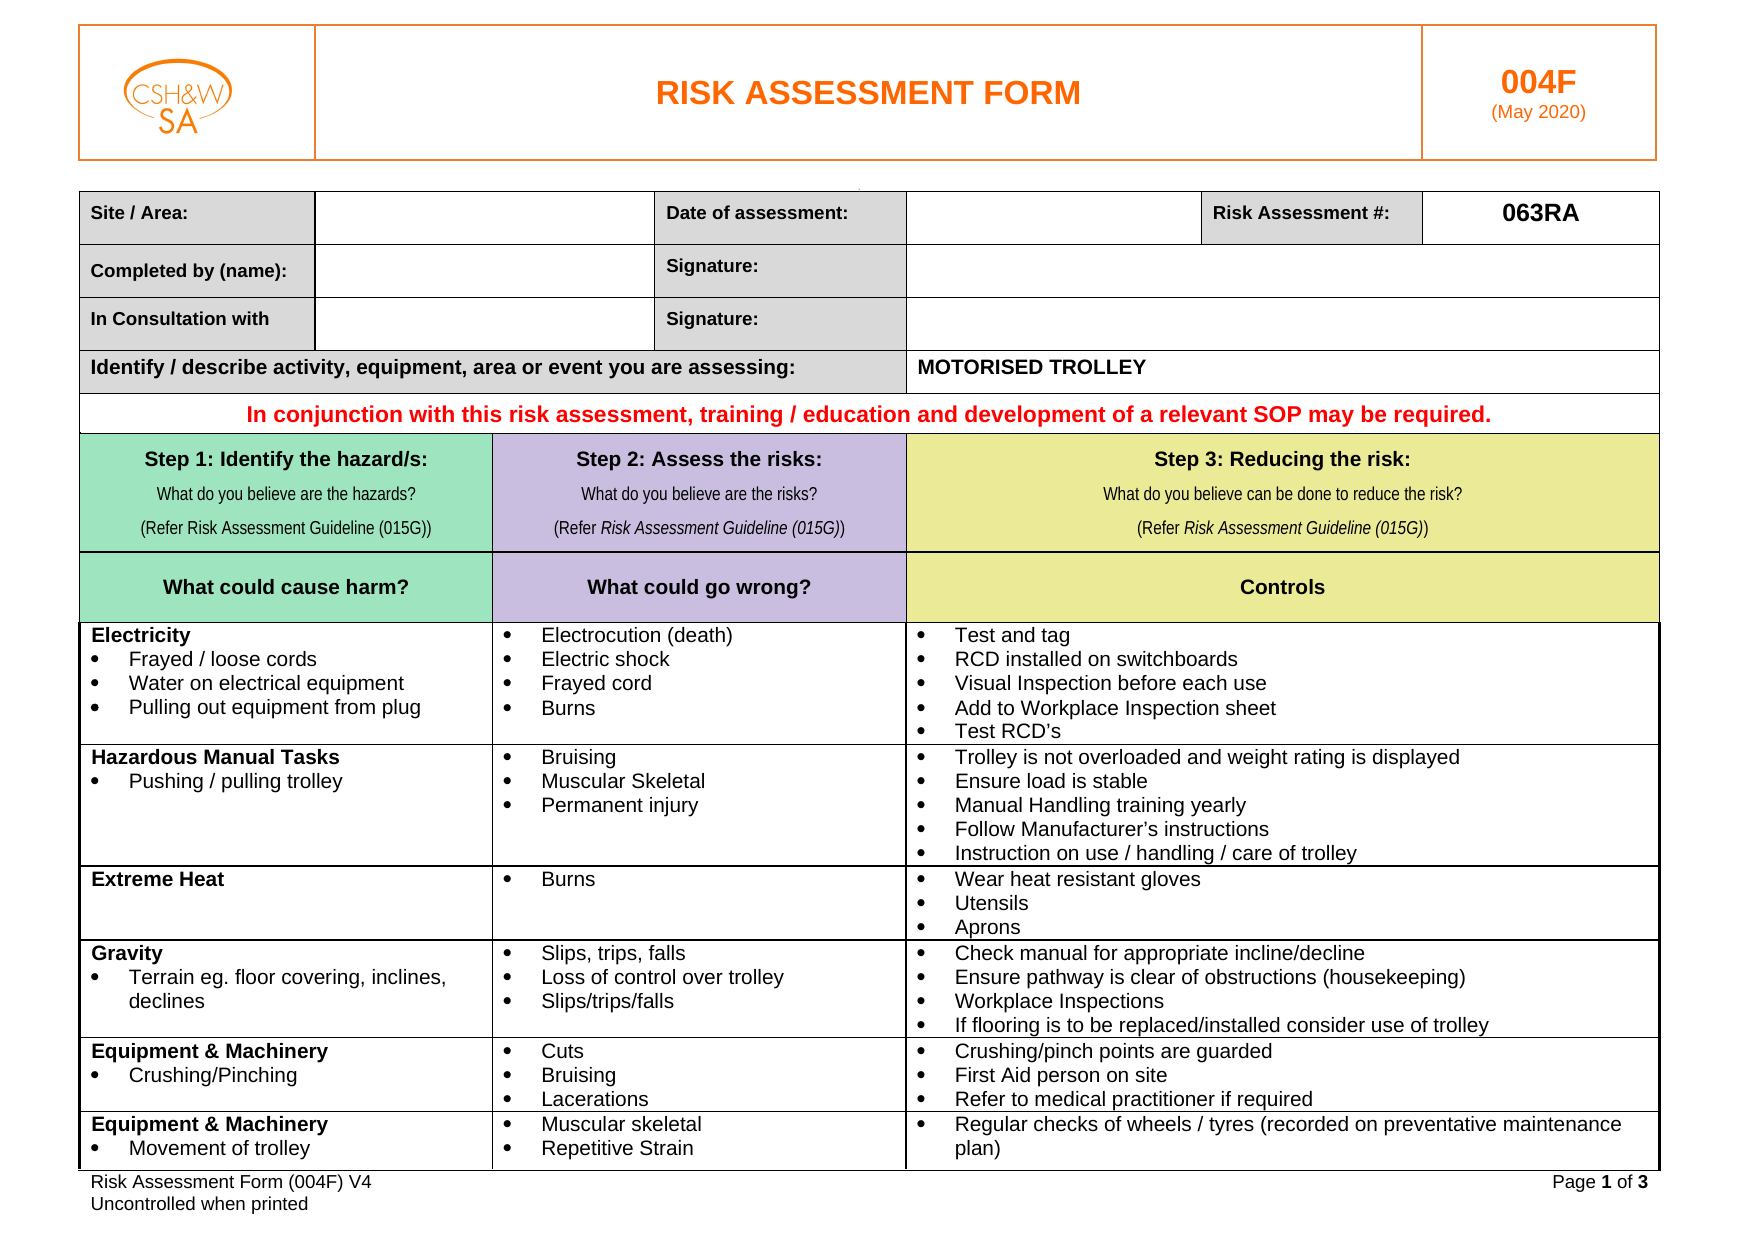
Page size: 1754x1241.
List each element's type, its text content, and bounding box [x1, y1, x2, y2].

table_cell In Consultation with [80, 298, 314, 350]
table_cell Gravity Terrain eg. floor covering, inclines, declines [81, 941, 492, 1037]
table_cell [907, 298, 1659, 350]
table_header [316, 192, 654, 244]
table_cell Hazardous Manual Tasks Pushing / pulling trolley [81, 745, 492, 865]
table_header [907, 192, 1201, 244]
table_cell Wear heat resistant gloves Utensils Aprons [907, 867, 1658, 939]
table_cell Slips, trips, falls Loss of control over trolley Slips/trips/falls [493, 941, 905, 1037]
table_cell Extreme Heat [81, 867, 492, 939]
table_cell Controls [907, 553, 1659, 622]
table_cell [493, 1112, 905, 1169]
table_cell Check manual for appropriate incline/decline Ensure pathway is clear of obstructions (housekeeping) Workplace Inspections If flooring is to be replaced/installed consider use of trolley [907, 941, 1658, 1037]
table_cell [316, 245, 654, 297]
table_cell Step 2: Assess the risks: What do you believe are the risks? (Refer Risk Assessment Guideline (015G)) [493, 434, 906, 551]
table_cell What could cause harm? [80, 553, 492, 622]
table_cell MOTORISED TROLLEY [907, 351, 1659, 393]
table_cell Electrocution (death) Electric shock Frayed cord Burns [493, 623, 905, 743]
table_cell Step 1: Identify the hazard/s: What do you believe are the hazards? (Refer Risk Assessment Guideline (015G)) [80, 434, 492, 551]
table_header Date of assessment: [655, 192, 906, 244]
table_cell In conjunction with this risk assessment, training / education and development of a relevant SOP may be required. [80, 394, 1659, 433]
table_cell Signature: [655, 245, 906, 297]
table_cell Cuts Bruising Lacerations [493, 1038, 905, 1111]
table_cell Completed by (name): [80, 245, 314, 297]
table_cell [81, 1112, 492, 1169]
table_header Site / Area: [80, 192, 314, 244]
table_cell Equipment & Machinery Crushing/Pinching [81, 1038, 492, 1111]
table_cell Test and tag RCD installed on switchboards Visual Inspection before each use Add to Workplace Inspection sheet Test RCD’s [907, 623, 1658, 743]
table_cell Burns [493, 867, 905, 939]
table_cell What could go wrong? [493, 553, 906, 622]
table_cell Trolley is not overloaded and weight rating is displayed Ensure load is stable Manual Handling training yearly Follow Manufacturer’s instructions Instruction on use / handling / care of trolley [907, 745, 1658, 865]
table_cell Identify / describe activity, equipment, area or event you are assessing: [80, 351, 906, 393]
table_cell Signature: [655, 298, 906, 350]
table_cell Crushing/pinch points are guarded First Aid person on site Refer to medical practitioner if required [907, 1038, 1658, 1111]
table_cell [316, 298, 654, 350]
table_header Risk Assessment #: [1202, 192, 1422, 244]
table_cell Bruising Muscular Skeletal Permanent injury [493, 745, 905, 865]
table_cell Step 3: Reducing the risk: What do you believe can be done to reduce the risk? (Refer Risk Assessment Guideline (015G)) [907, 434, 1659, 551]
table_cell Electricity Frayed / loose cords Water on electrical equipment Pulling out equipment from plug [81, 623, 492, 743]
table_header 063RA [1423, 192, 1659, 244]
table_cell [907, 1112, 1658, 1169]
table_cell [907, 245, 1659, 297]
